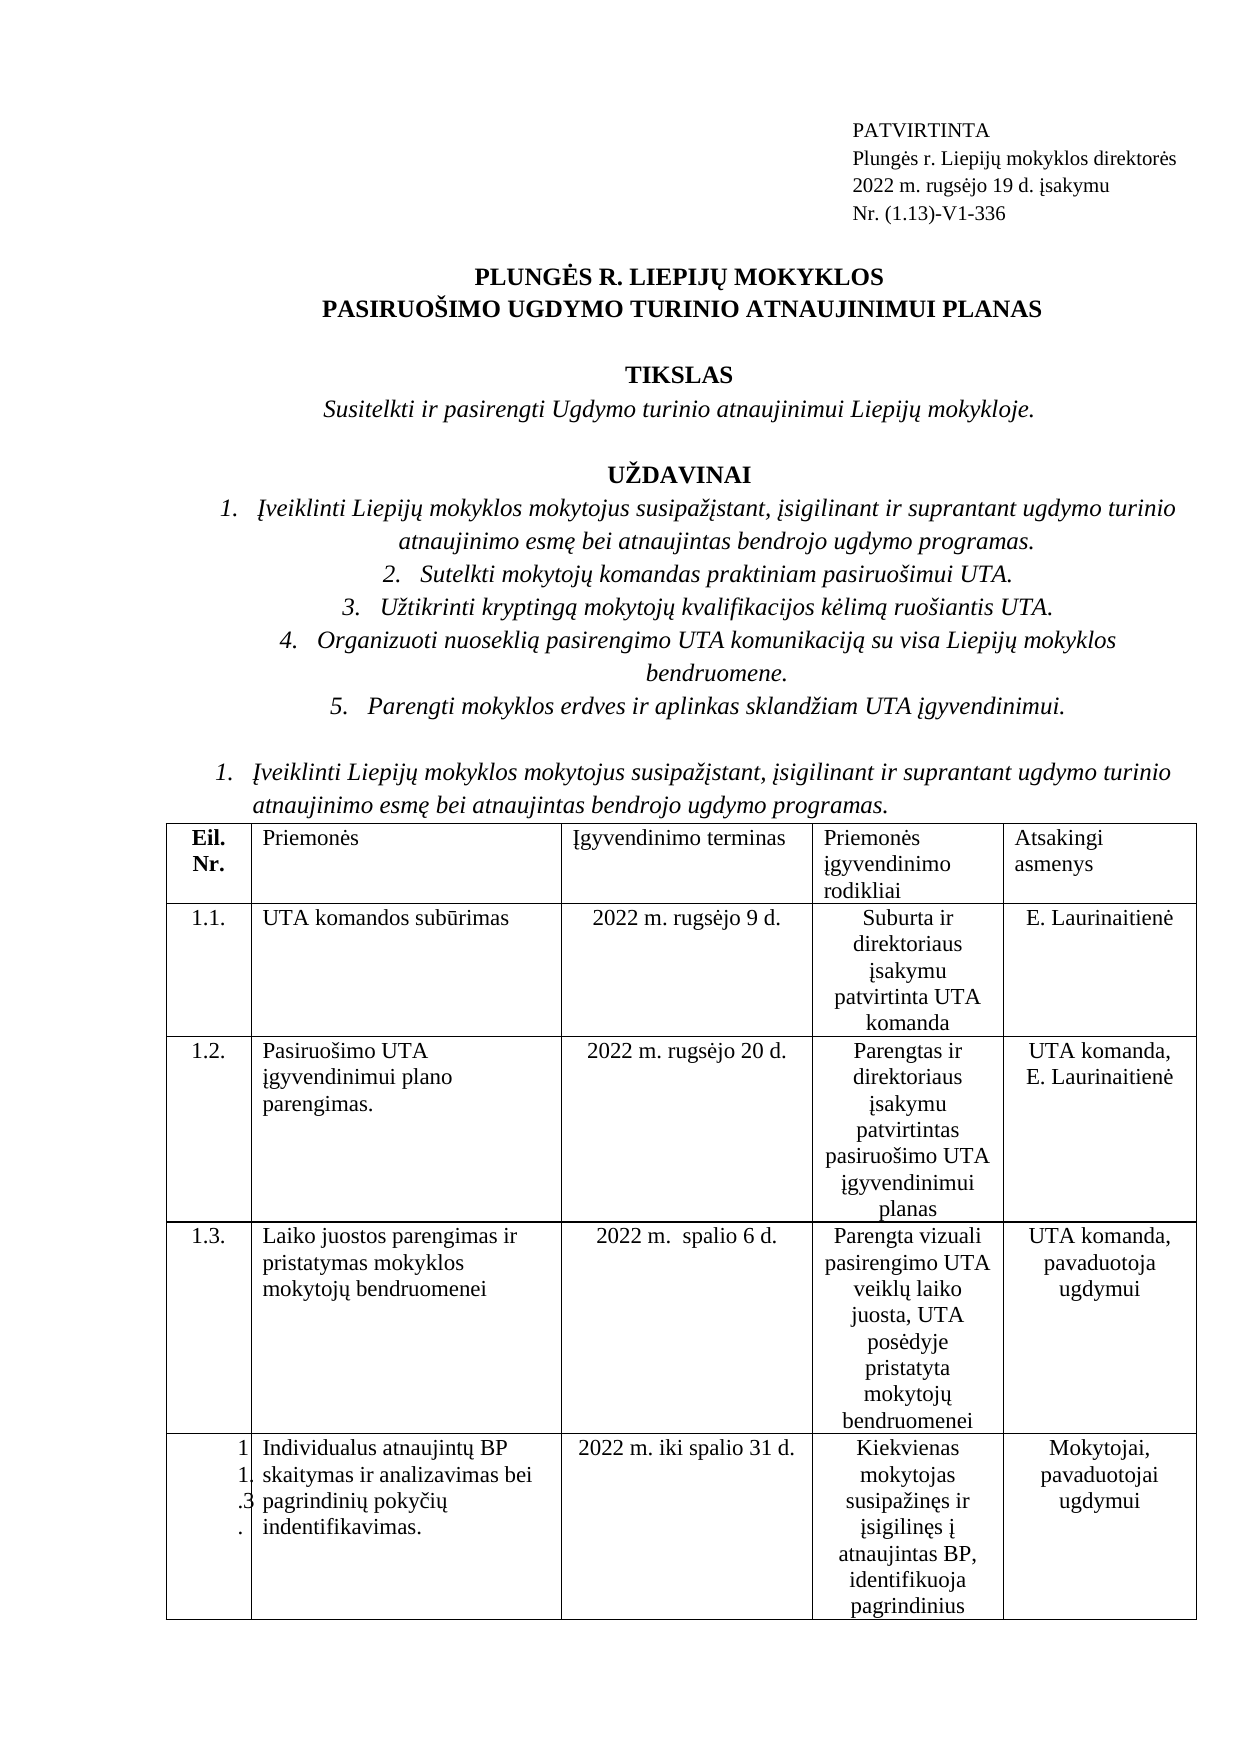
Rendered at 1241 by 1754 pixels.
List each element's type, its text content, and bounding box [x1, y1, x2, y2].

text Plungės r. Liepijų mokyklos direktorės [177, 146, 1181, 170]
table_cell 1.1. [167, 904, 251, 1036]
table_cell Suburta ir direktoriaus įsakymu patvirtinta UTA komanda [813, 904, 1003, 1036]
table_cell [562, 1434, 812, 1619]
table_cell E. Laurinaitienė [1004, 904, 1196, 1036]
text PLUNGĖS R. LIEPIJŲ MOKYKLOS [177, 262, 1181, 290]
table_cell Parengtas ir direktoriaus įsakymu patvirtintas pasiruošimo UTA įgyvendinimui planas [813, 1037, 1003, 1221]
table_header Priemonės įgyvendinimo rodikliai [813, 824, 1003, 903]
list Parengti mokyklos erdves ir aplinkas sklandžiam UTA įgyvendinimui. [215, 691, 1181, 719]
list Įveiklinti Liepijų mokyklos mokytojus susipažįstant, įsigilinant ir suprantant ugdymo turinio atnaujinimo esmę bei atnaujintas bendrojo ugdymo programas. [215, 493, 1181, 554]
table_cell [813, 1434, 1003, 1619]
table_cell 11..3. [167, 1434, 251, 1619]
table_cell Pasiruošimo UTA įgyvendinimui plano parengimas. [252, 1037, 561, 1221]
table_cell UTA komandos subūrimas [252, 904, 561, 1036]
list Užtikrinti kryptingą mokytojų kvalifikacijos kėlimą ruošiantis UTA. [215, 592, 1181, 621]
text Susitelkti ir pasirengti Ugdymo turinio atnaujinimui Liepijų mokykloje. [177, 394, 1181, 422]
text Nr. (1.13)-V1-336 [177, 201, 1181, 225]
text UŽDAVINAI [177, 460, 1181, 488]
list Organizuoti nuoseklią pasirengimo UTA komunikaciją su visa Liepijų mokyklos bendruomene. [215, 625, 1181, 687]
table_header Eil. Nr. [167, 824, 251, 903]
text TIKSLAS [177, 361, 1181, 389]
text 2022 m. rugsėjo 19 d. įsakymu [177, 173, 1181, 197]
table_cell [252, 1434, 561, 1619]
table_header Priemonės [252, 824, 561, 903]
table_cell 2022 m. spalio 6 d. [562, 1223, 812, 1433]
table_cell 1.3. [167, 1223, 251, 1433]
table_cell Laiko juostos parengimas ir pristatymas mokyklos mokytojų bendruomenei [252, 1223, 561, 1433]
table_cell UTA komanda, pavaduotoja ugdymui [1004, 1223, 1196, 1433]
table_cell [1004, 1434, 1196, 1619]
table_cell Parengta vizuali pasirengimo UTA veiklų laiko juosta, UTA posėdyje pristatyta mokytojų bendruomenei [813, 1223, 1003, 1433]
text PATVIRTINTA [177, 118, 1181, 142]
table_cell 2022 m. rugsėjo 9 d. [562, 904, 812, 1036]
table_cell UTA komanda, E. Laurinaitienė [1004, 1037, 1196, 1221]
list Sutelkti mokytojų komandas praktiniam pasiruošimui UTA. [215, 559, 1181, 587]
table_header Atsakingi asmenys [1004, 824, 1196, 903]
table_cell 2022 m. rugsėjo 20 d. [562, 1037, 812, 1221]
list Įveiklinti Liepijų mokyklos mokytojus susipažįstant, įsigilinant ir suprantant ugdymo turinio atnaujinimo esmę bei atnaujintas bendrojo ugdymo programas. [215, 757, 1181, 819]
table_header Įgyvendinimo terminas [562, 824, 812, 903]
table_cell 1.2. [167, 1037, 251, 1221]
text PASIRUOŠIMO UGDYMO TURINIO ATNAUJINIMUI PLANAS [177, 294, 1181, 323]
